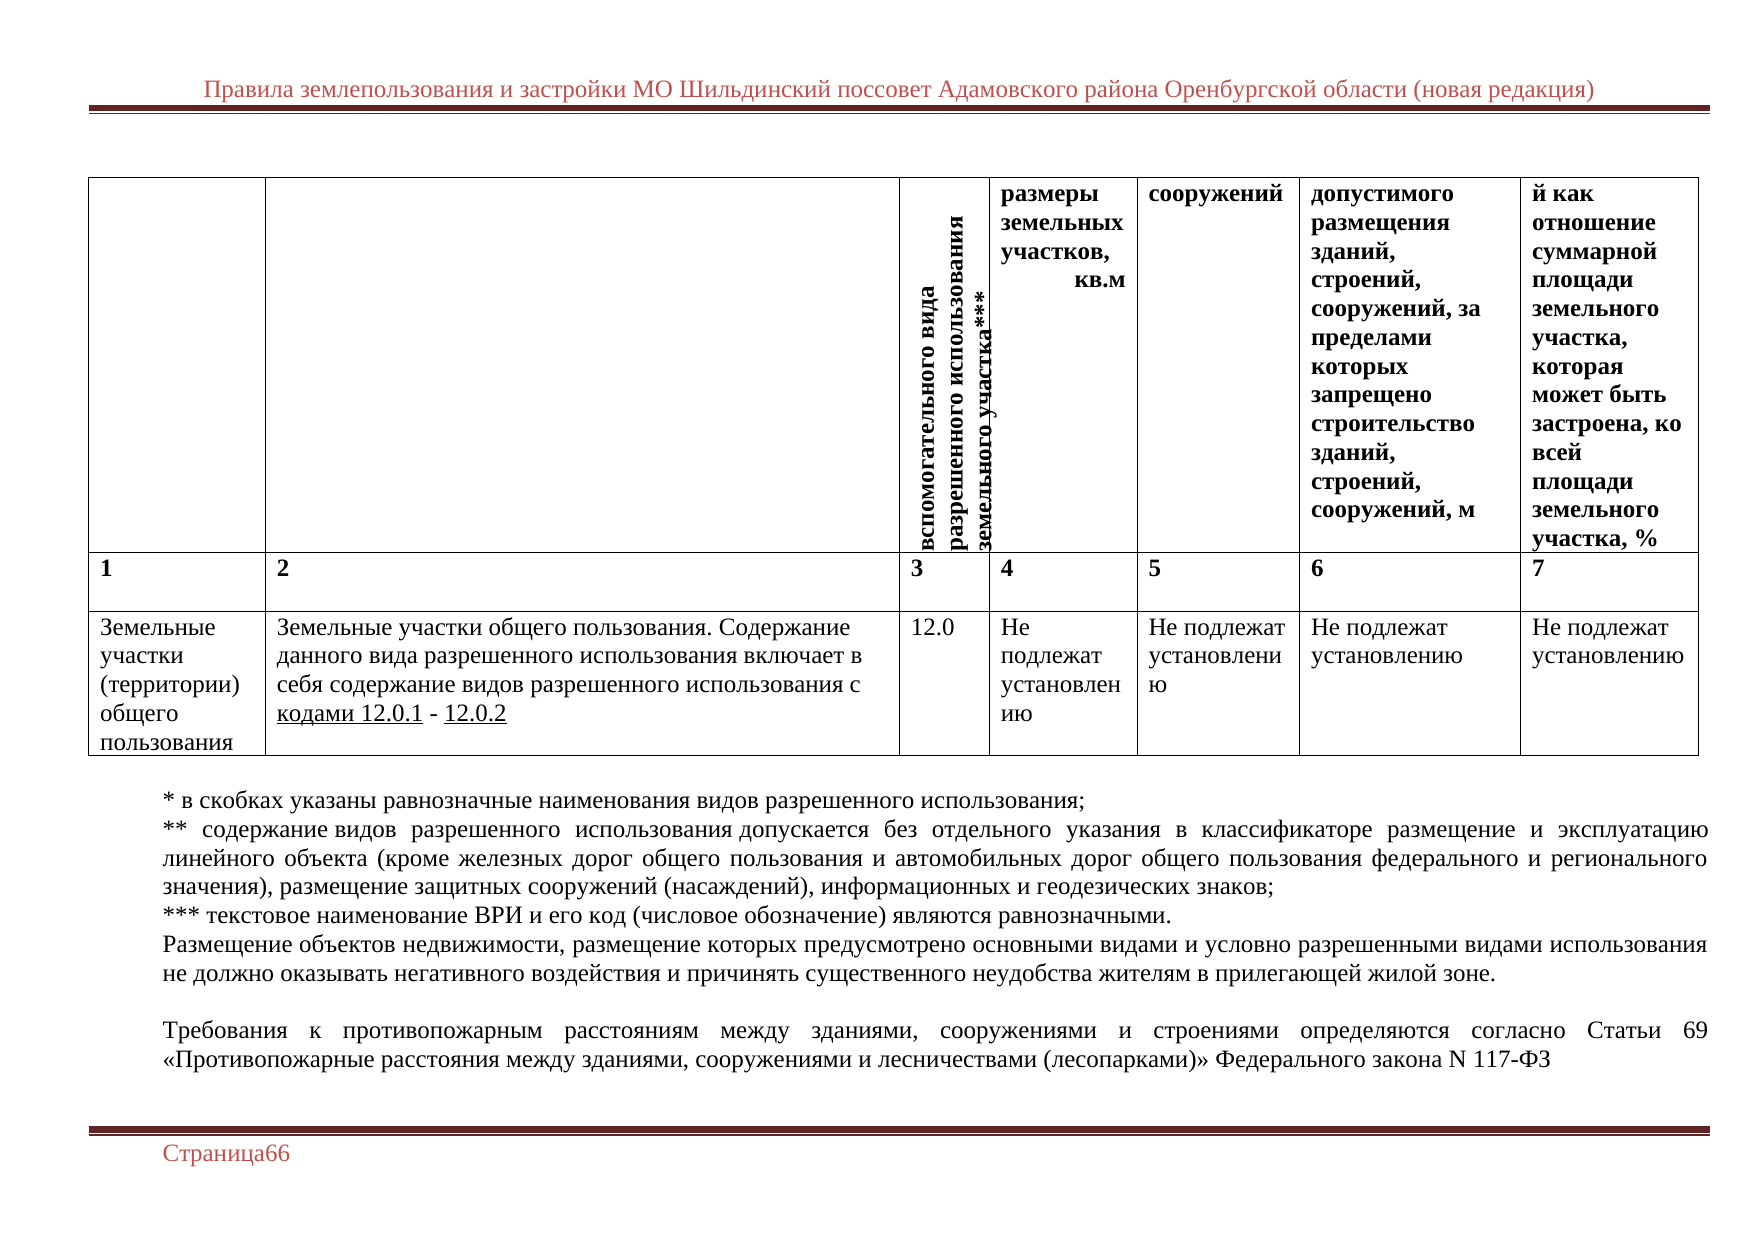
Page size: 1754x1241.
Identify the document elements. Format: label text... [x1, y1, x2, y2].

table_cell Земельные участки (территории) общего пользования [89, 612, 265, 755]
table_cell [1300, 178, 1520, 552]
table_cell 2 [266, 553, 899, 611]
table_cell 6 [1300, 553, 1520, 611]
table_cell Земельные участки общего пользования. Содержание данного вида разрешенного использования включает в себя содержание видов разрешенного использования с кодами 12.0.1 - 12.0.2 [266, 612, 899, 755]
table_cell 3 [900, 553, 989, 611]
text Размещение объектов недвижимости, размещение которых предусмотрено основными видами и условно разрешенными видами использования не должно оказывать негативного воздействия и причинять существенного неудобства жителям в прилегающей жилой зоне. [162, 929, 1710, 986]
table_cell 12.0 [900, 612, 989, 755]
table_cell 7 [1521, 553, 1698, 611]
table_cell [990, 178, 1137, 552]
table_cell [1138, 178, 1299, 552]
text *** текстовое наименование ВРИ и его код (числовое обозначение) являются равнозначными. [162, 900, 1710, 929]
table_cell Не подлежат установлению [1521, 612, 1698, 755]
text * в скобках указаны равнозначные наименования видов разрешенного использования; [162, 785, 1710, 814]
table_cell Не подлежат установлению [1138, 612, 1299, 755]
table_cell Не подлежат установлению [990, 612, 1137, 755]
table_cell Не подлежат установлению [1300, 612, 1520, 755]
table_cell 1 [89, 553, 265, 611]
text ** содержание видов разрешенного использования допускается без отдельного указания в классификаторе размещение и эксплуатацию линейного объекта (кроме железных дорог общего пользования и автомобильных дорог общего пользования федерального и регионального значения), размещение защитных сооружений (насаждений), информационных и геодезических знаков; [162, 814, 1710, 900]
table_cell 5 [1138, 553, 1299, 611]
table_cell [1521, 178, 1698, 552]
text Требования к противопожарным расстояниям между зданиями, сооружениями и строениями определяются согласно Статьи 69 «Противопожарные расстояния между зданиями, сооружениями и лесничествами (лесопарками)» Федерального закона N 117-ФЗ [162, 1015, 1710, 1073]
table_cell 4 [990, 553, 1137, 611]
